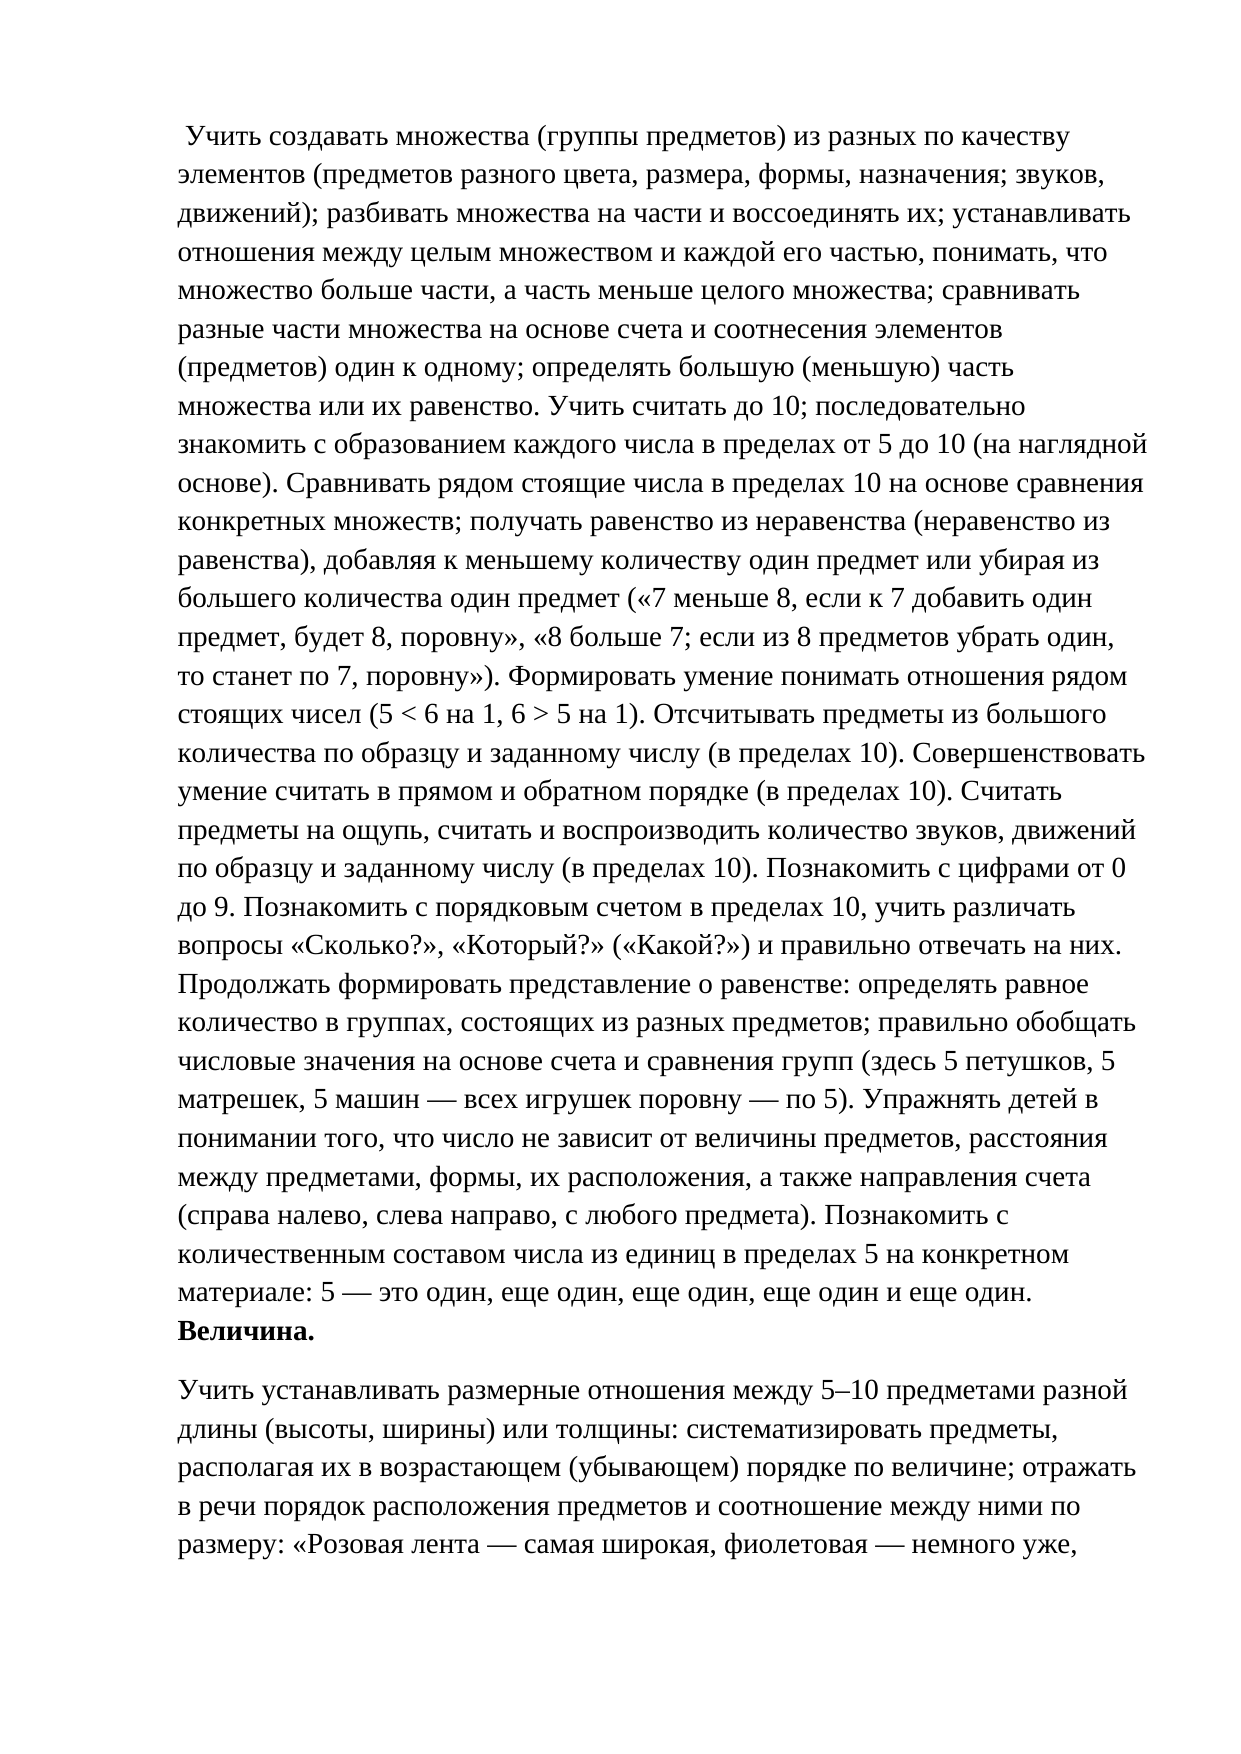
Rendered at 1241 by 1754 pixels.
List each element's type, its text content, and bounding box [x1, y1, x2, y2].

text Учить создавать множества (группы предметов) из разных по качеству элементов (предметов разного цвета, размера, формы, назначения; звуков, движений); разбивать множества на части и воссоединять их; устанавливать отношения между целым множеством и каждой его частью, понимать, что множество больше части, а часть меньше целого множества; сравнивать разные части множества на основе счета и соотнесения элементов (предметов) один к одному; определять большую (меньшую) часть множества или их равенство. Учить считать до 10; последовательно знакомить с образованием каждого числа в пределах от 5 до 10 (на наглядной основе). Сравнивать рядом стоящие числа в пределах 10 на основе сравнения конкретных множеств; получать равенство из неравенства (неравенство из равенства), добавляя к меньшему количеству один предмет или убирая из большего количества один предмет («7 меньше 8, если к 7 добавить один предмет, будет 8, поровну», «8 больше 7; если из 8 предметов убрать один, то станет по 7, поровну»). Формировать умение понимать отношения рядом стоящих чисел (5 < 6 на 1, 6 > 5 на 1). Отсчитывать предметы из большого количества по образцу и заданному числу (в пределах 10). Совершенствовать умение считать в прямом и обратном порядке (в пределах 10). Считать предметы на ощупь, считать и воспроизводить количество звуков, движений по образцу и заданному числу (в пределах 10). Познакомить с цифрами от 0 до 9. Познакомить с порядковым счетом в пределах 10, учить различать вопросы «Сколько?», «Который?» («Какой?») и правильно отвечать на них. Продолжать формировать представление о равенстве: определять равное количество в группах, состоящих из разных предметов; правильно обобщать числовые значения на основе счета и сравнения групп (здесь 5 петушков, 5 матрешек, 5 машин — всех игрушек поровну — по 5). Упражнять детей в понимании того, что число не зависит от величины предметов, расстояния между предметами, формы, их расположения, а также направления счета (справа налево, слева направо, с любого предмета). Познакомить с количественным составом числа из единиц в пределах 5 на конкретном материале: 5 — это один, еще один, еще один, еще один и еще один. Величина. [177, 118, 1152, 1346]
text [177, 1372, 1152, 1560]
